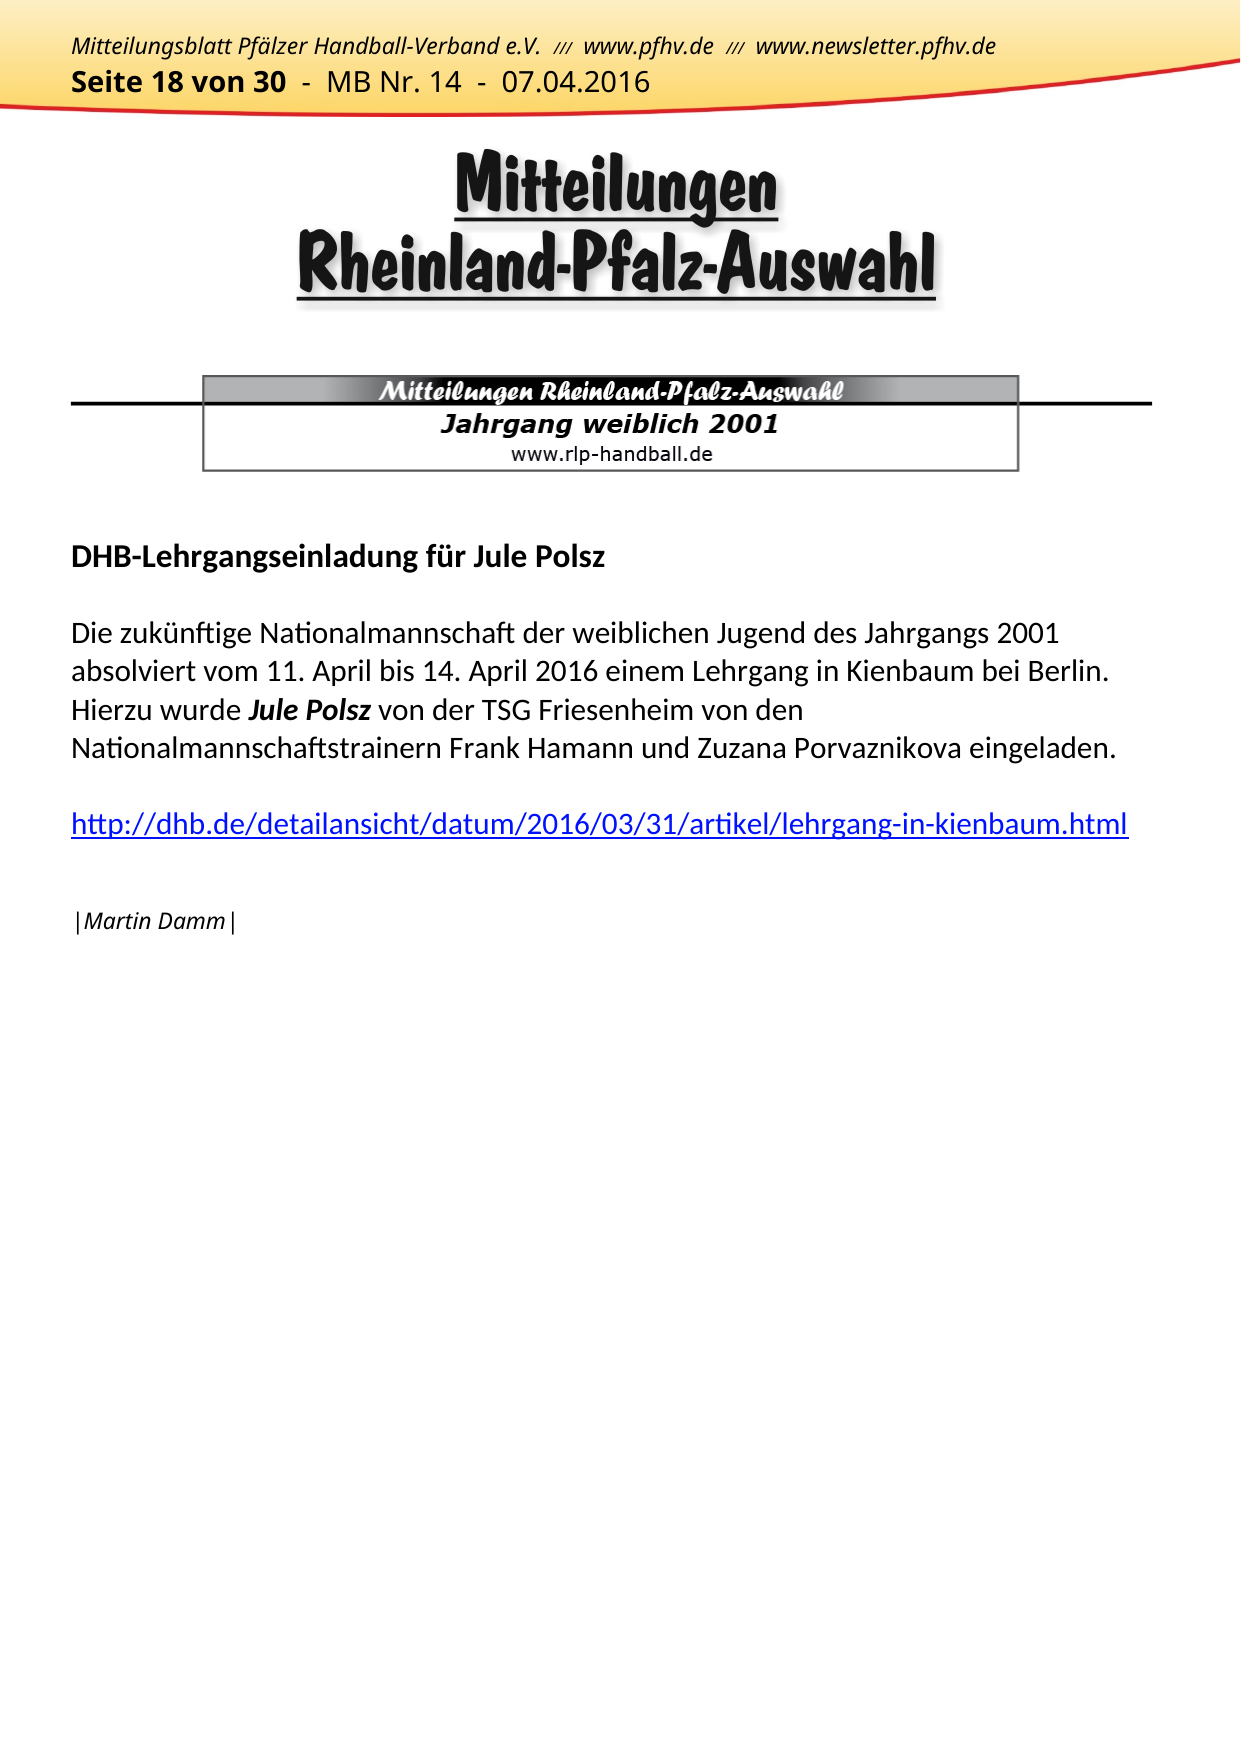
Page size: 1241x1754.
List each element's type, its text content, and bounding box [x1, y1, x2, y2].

text http://dhb.de/detailansicht/datum/2016/03/31/artikel/lehrgang-in-kienbaum.html [71, 804, 1169, 842]
picture [293, 147, 947, 313]
picture [70, 375, 1153, 472]
text |Martin Damm| [71, 905, 1169, 936]
text DHB-Lehrgangseinladung für Jule Polsz [71, 534, 1169, 575]
picture [0, 0, 1241, 117]
text Die zukünftige Nationalmannschaft der weiblichen Jugend des Jahrgangs 2001 absolviert vom 11. April bis 14. April 2016 einem Lehrgang in Kienbaum bei Berlin. Hierzu wurde Jule Polsz von der TSG Friesenheim von den Nationalmannschaftstrainern Frank Hamann und Zuzana Porvaznikova eingeladen. [71, 613, 1169, 766]
